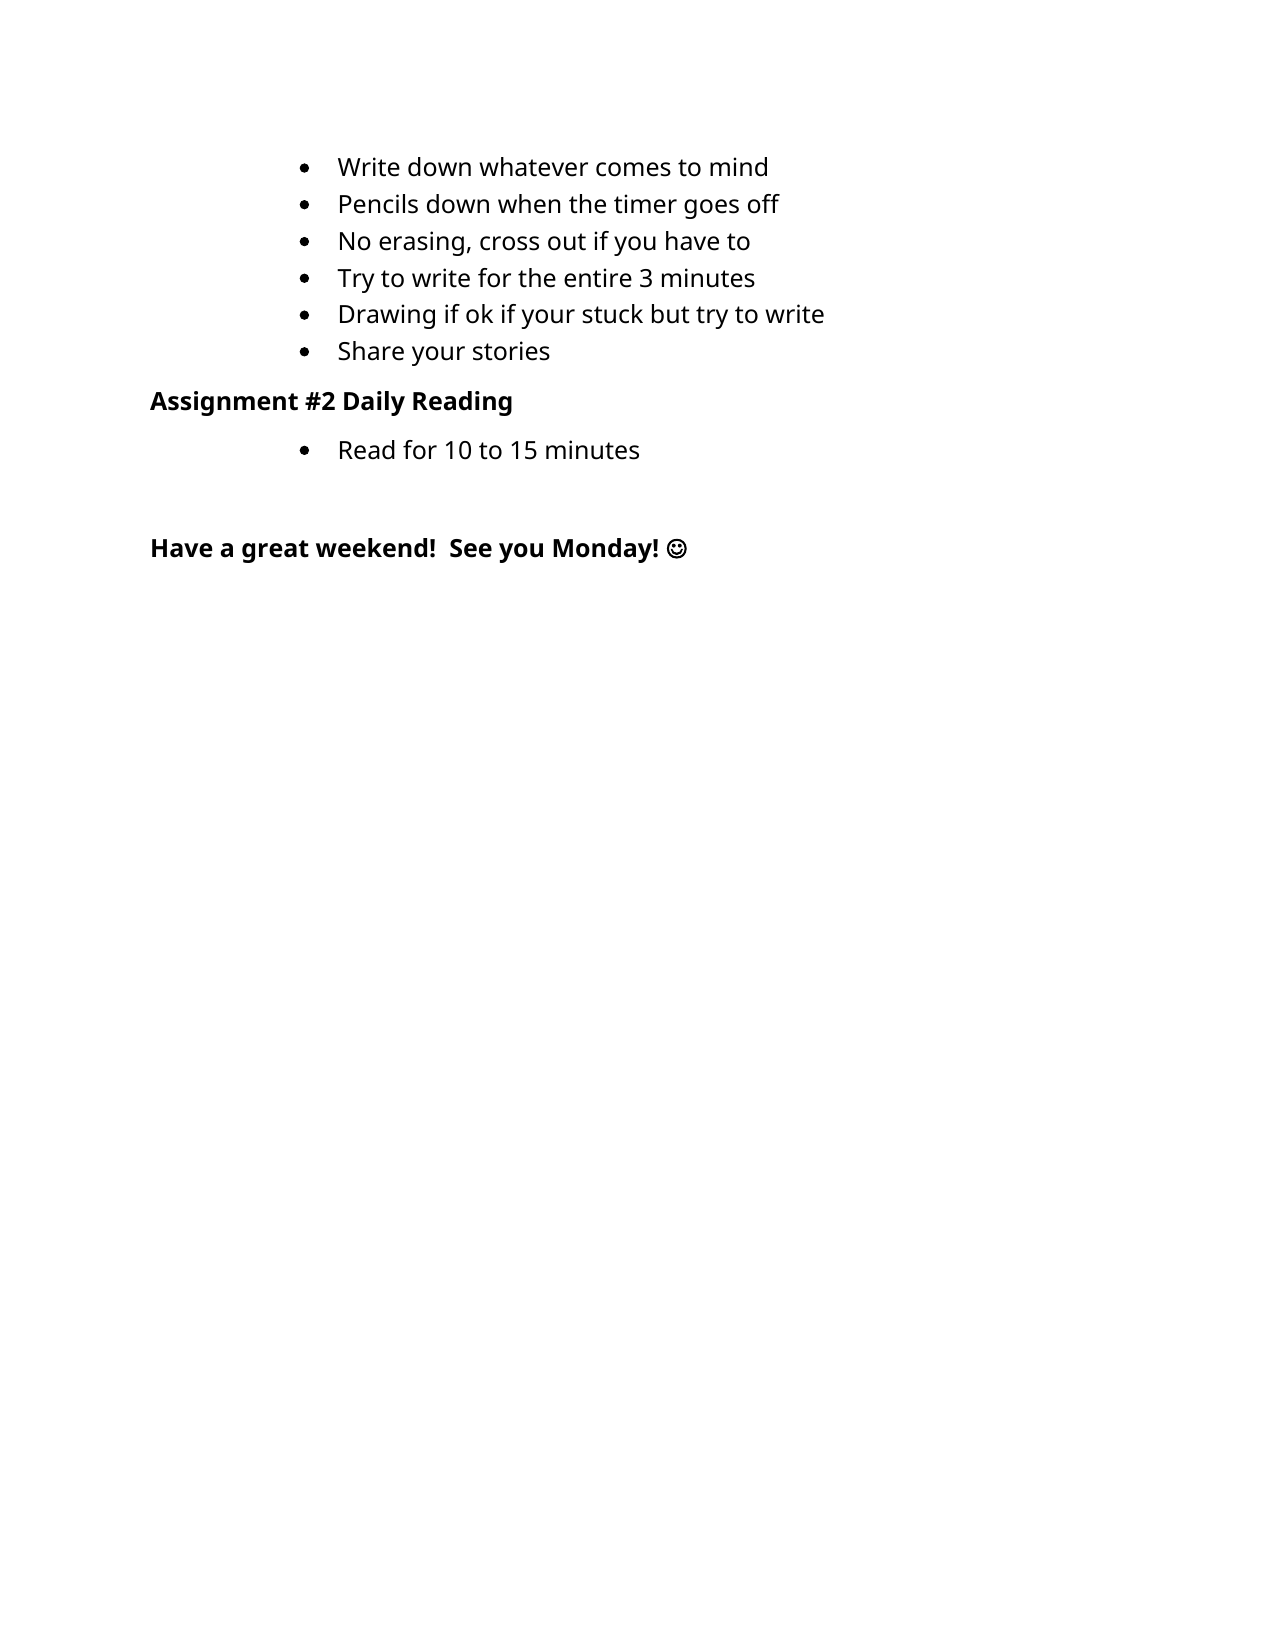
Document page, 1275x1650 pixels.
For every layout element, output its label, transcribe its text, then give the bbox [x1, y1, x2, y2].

list No erasing, cross out if you have to [300, 223, 1125, 258]
list Try to write for the entire 3 minutes [300, 260, 1125, 294]
list Pencils down when the timer goes off [300, 187, 1125, 221]
text Assignment #2 Daily Reading [150, 383, 1125, 417]
text Have a great weekend! See you Monday! [150, 531, 1125, 565]
list Drawing if ok if your stuck but try to write [300, 297, 1125, 331]
list Read for 10 to 15 minutes [300, 432, 1125, 466]
list Share your stories [300, 334, 1125, 368]
list Write down whatever comes to mind [300, 150, 1125, 184]
